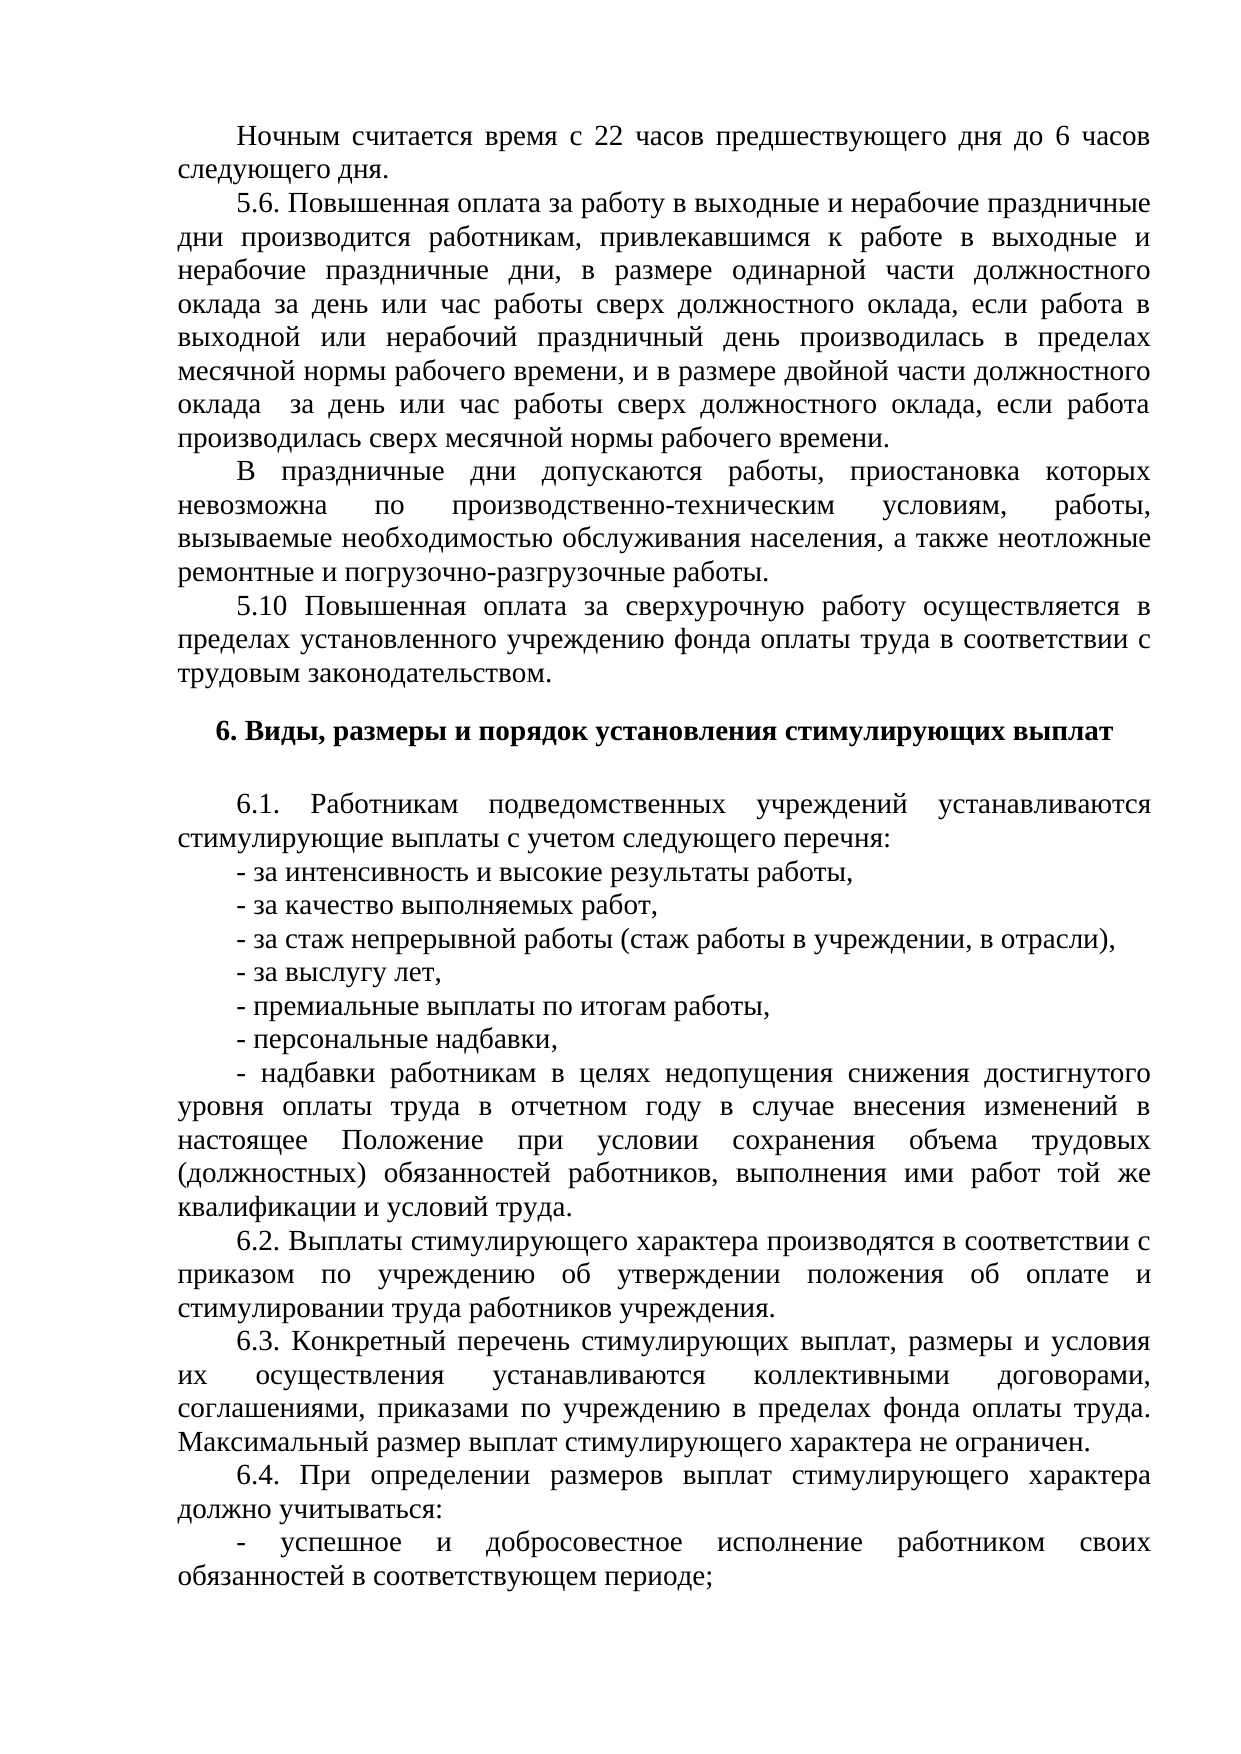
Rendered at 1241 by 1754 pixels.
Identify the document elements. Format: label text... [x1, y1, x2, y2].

text 6.2. Выплаты стимулирующего характера производятся в соответствии с приказом по учреждению об утверждении положения об оплате и стимулировании труда работников учреждения. [177, 1223, 1152, 1323]
text 6.3. Конкретный перечень стимулирующих выплат, размеры и условия их осуществления устанавливаются коллективными договорами, соглашениями, приказами по учреждению в пределах фонда оплаты труда. Максимальный размер выплат стимулирующего характера не ограничен. [177, 1323, 1152, 1457]
text - за стаж непрерывной работы (стаж работы в учреждении, в отрасли), [177, 921, 1152, 954]
text 5.6. Повышенная оплата за работу в выходные и нерабочие праздничные дни производится работникам, привлекавшимся к работе в выходные и нерабочие праздничные дни, в размере одинарной части должностного оклада за день или час работы сверх должностного оклада, если работа в выходной или нерабочий праздничный день производилась в пределах месячной нормы рабочего времени, и в размере двойной части должностного оклада за день или час работы сверх должностного оклада, если работа производилась сверх месячной нормы рабочего времени. [177, 185, 1152, 453]
text - успешное и добросовестное исполнение работником своих обязанностей в соответствующем периоде; [177, 1524, 1152, 1592]
text 6.1. Работникам подведомственных учреждений устанавливаются стимулирующие выплаты с учетом следующего перечня: [177, 787, 1152, 854]
text - за качество выполняемых работ, [177, 887, 1152, 921]
text - за интенсивность и высокие результаты работы, [177, 854, 1152, 887]
subtitle 6. Виды, размеры и порядок установления стимулирующих выплат [177, 713, 1152, 747]
text - премиальные выплаты по итогам работы, [177, 988, 1152, 1021]
text - за выслугу лет, [177, 954, 1152, 988]
text Ночным считается время с 22 часов предшествующего дня до 6 часов следующего дня. [177, 118, 1152, 185]
text В праздничные дни допускаются работы, приостановка которых невозможна по производственно-техническим условиям, работы, вызываемые необходимостью обслуживания населения, а также неотложные ремонтные и погрузочно-разгрузочные работы. [177, 453, 1152, 588]
text - персональные надбавки, [177, 1021, 1152, 1055]
text - надбавки работникам в целях недопущения снижения достигнутого уровня оплаты труда в отчетном году в случае внесения изменений в настоящее Положение при условии сохранения объема трудовых (должностных) обязанностей работников, выполнения ими работ той же квалификации и условий труда. [177, 1055, 1152, 1223]
text 6.4. При определении размеров выплат стимулирующего характера должно учитываться: [177, 1457, 1152, 1524]
text 5.10 Повышенная оплата за сверхурочную работу осуществляется в пределах установленного учреждению фонда оплаты труда в соответствии с трудовым законодательством. [177, 588, 1152, 688]
